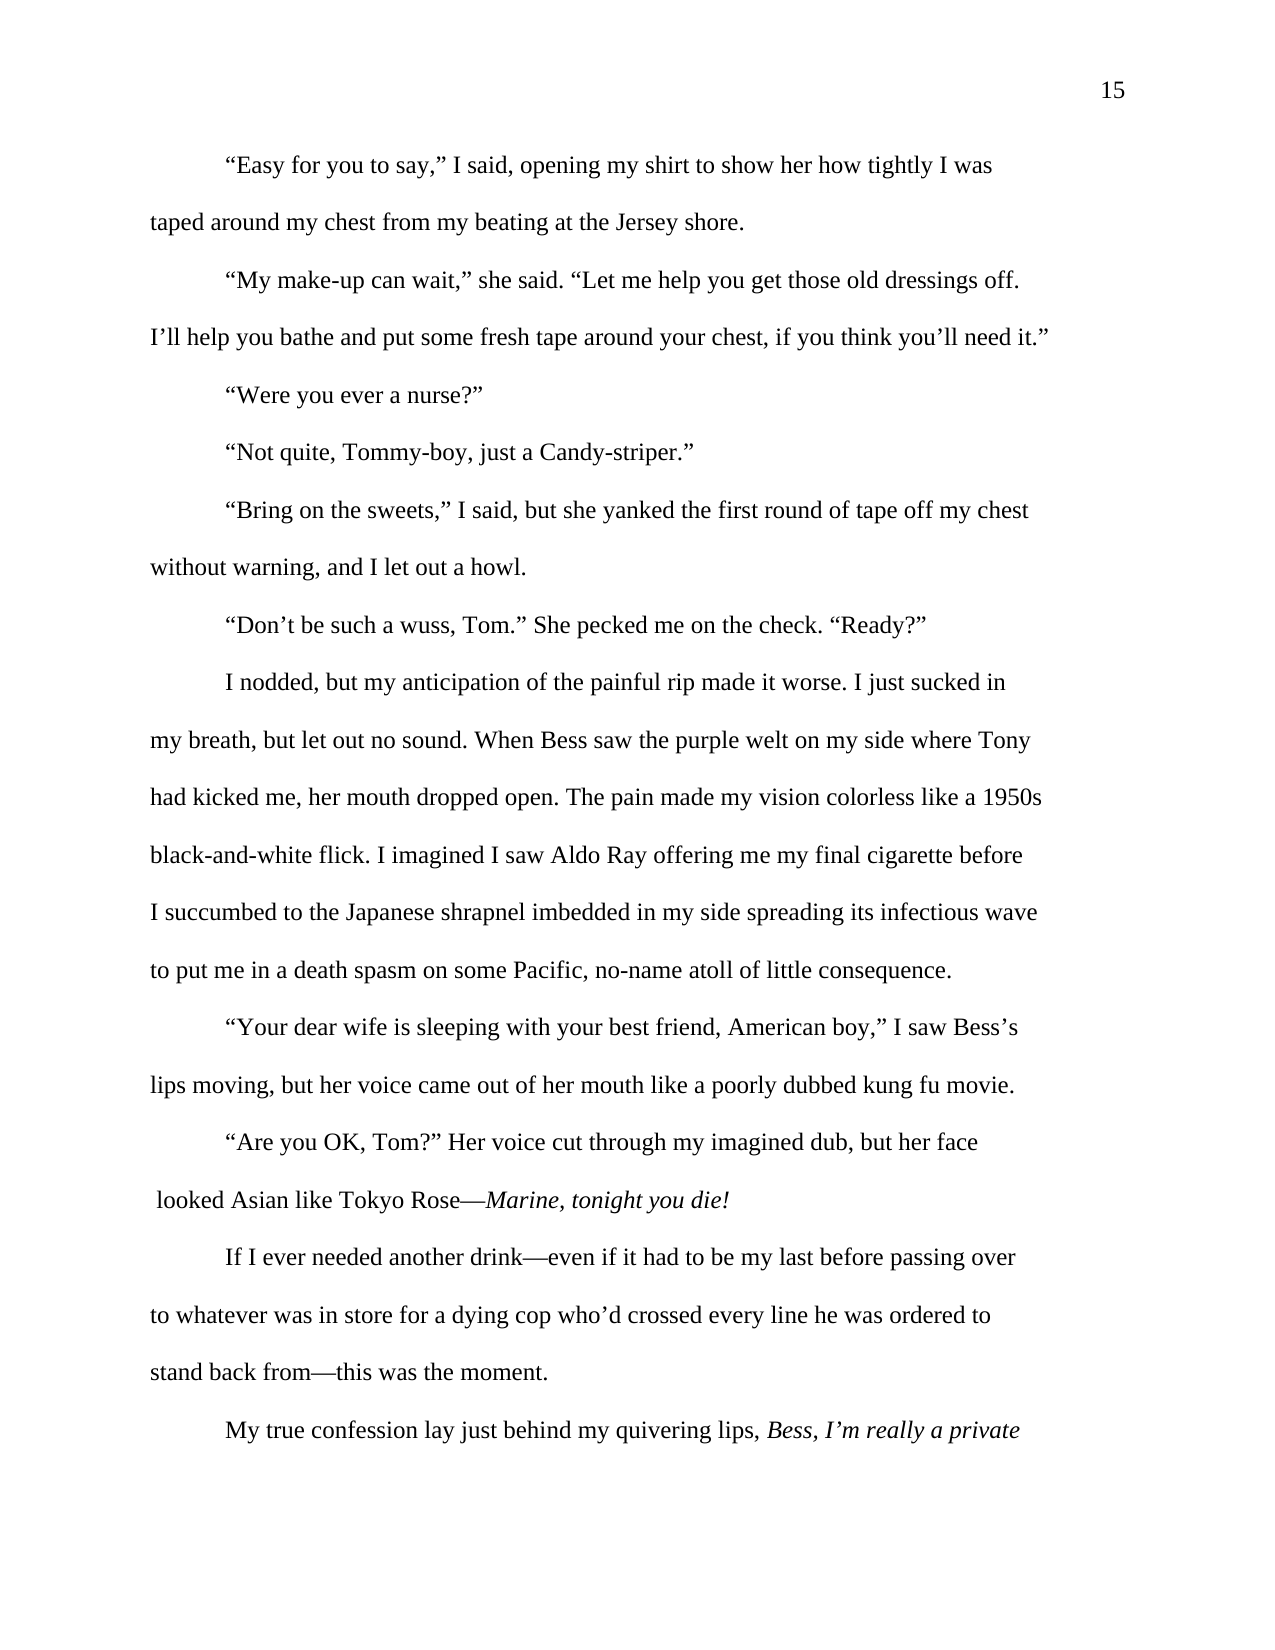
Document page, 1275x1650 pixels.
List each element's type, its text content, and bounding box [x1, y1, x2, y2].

text black-and-white flick. I imagined I saw Aldo Ray offering me my final cigarette before [150, 840, 1125, 869]
text “Don’t be such a wuss, Tom.” She pecked me on the check. “Ready?” [150, 610, 1125, 639]
text without warning, and I let out a howl. [150, 552, 1125, 581]
text “Easy for you to say,” I said, opening my shirt to show her how tightly I was [150, 150, 1125, 179]
text If I ever needed another drink—even if it had to be my last before passing over [150, 1242, 1125, 1271]
text “Your dear wife is sleeping with your best friend, American boy,” I saw Bess’s [150, 1012, 1125, 1041]
text I nodded, but my anticipation of the painful rip made it worse. I just sucked in [150, 667, 1125, 696]
text “Not quite, Tommy-boy, just a Candy-striper.” [150, 437, 1125, 466]
text “Were you ever a nurse?” [150, 380, 1125, 409]
text I succumbed to the Japanese shrapnel imbedded in my side spreading its infectious wave [150, 897, 1125, 926]
text “Bring on the sweets,” I said, but she yanked the first round of tape off my chest [150, 495, 1125, 524]
text “Are you OK, Tom?” Her voice cut through my imagined dub, but her face [150, 1127, 1125, 1156]
text to put me in a death spasm on some Pacific, no-name atoll of little consequence. [150, 955, 1125, 984]
text lips moving, but her voice came out of her mouth like a poorly dubbed kung fu movie. [150, 1070, 1125, 1099]
text taped around my chest from my beating at the Jersey shore. [150, 207, 1125, 236]
text had kicked me, her mouth dropped open. The pain made my vision colorless like a 1950s [150, 782, 1125, 811]
text to whatever was in store for a dying cop who’d crossed every line he was ordered to [150, 1300, 1125, 1329]
text I’ll help you bathe and put some fresh tape around your chest, if you think you’ll need it.” [150, 322, 1125, 351]
text looked Asian like Tokyo Rose—Marine, tonight you die! [150, 1185, 1125, 1214]
text “My make-up can wait,” she said. “Let me help you get those old dressings off. [150, 265, 1125, 294]
text My true confession lay just behind my quivering lips, Bess, I’m really a private [150, 1415, 1125, 1444]
text my breath, but let out no sound. When Bess saw the purple welt on my side where Tony [150, 725, 1125, 754]
text stand back from—this was the moment. [150, 1357, 1125, 1386]
